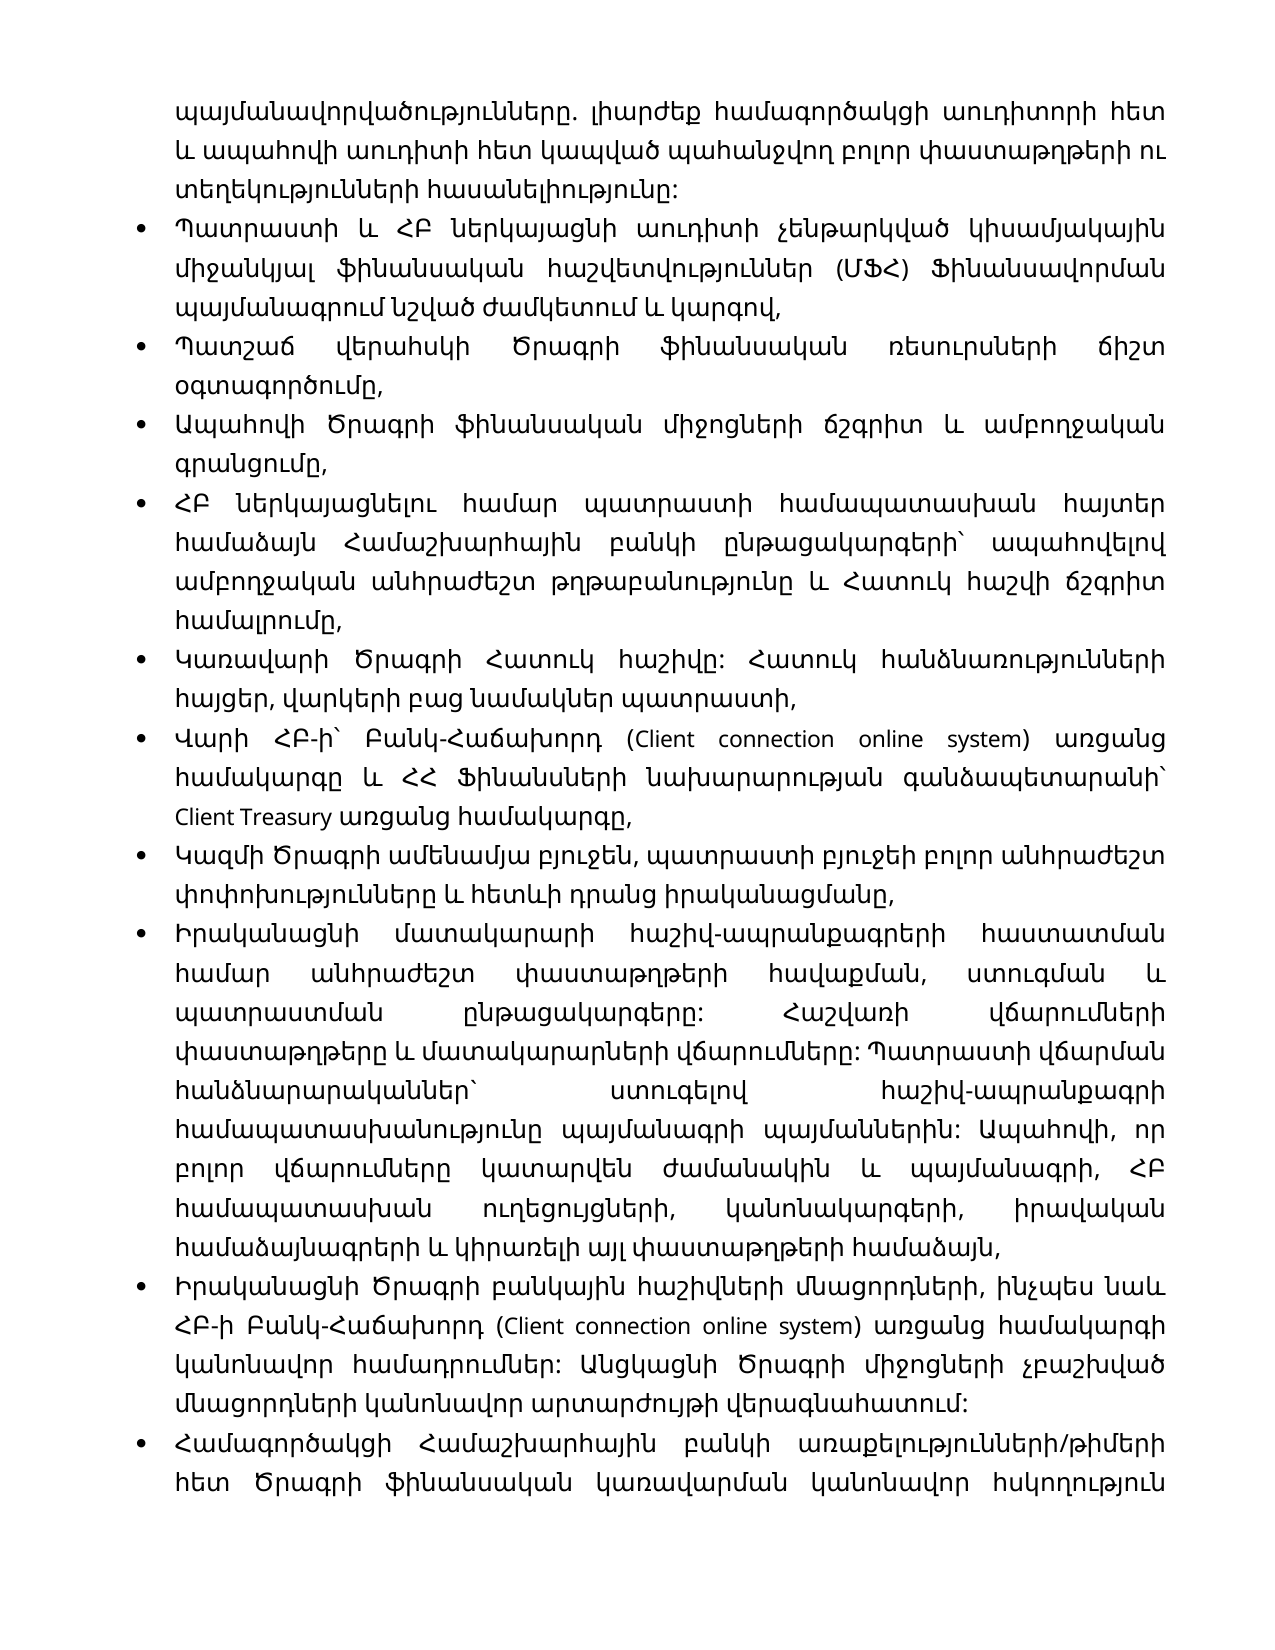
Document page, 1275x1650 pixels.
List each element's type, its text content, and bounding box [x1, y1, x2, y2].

list Ապահովի Ծրագրի ֆինանսական միջոցների ճշգրիտ և ամբողջական գրանցումը, [137, 407, 1167, 480]
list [137, 94, 1167, 206]
list Իրականացնի Ծրագրի բանկային հաշիվների մնացորդների, ինչպես նաև ՀԲ-ի Բանկ-Հաճախորդ (Client connection online system) առցանց համակարգի կանոնավոր համադրումներ: Անցկացնի Ծրագրի միջոցների չբաշխված մնացորդների կանոնավոր արտարժույթի վերագնահատում: [137, 1269, 1167, 1420]
list Կառավարի Ծրագրի Հատուկ հաշիվը: Հատուկ հանձնառությունների հայցեր, վարկերի բաց նամակներ պատրաստի, [137, 642, 1167, 715]
list ՀԲ ներկայացնելու համար պատրաստի համապատասխան հայտեր համաձայն Համաշխարհային բանկի ընթացակարգերի՝ ապահովելով ամբողջական անհրաժեշտ թղթաբանությունը և Հատուկ հաշվի ճշգրիտ համալրումը, [137, 485, 1167, 637]
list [137, 1425, 1167, 1498]
list Վարի ՀԲ-ի՝ Բանկ-Հաճախորդ (Client connection online system) առցանց համակարգը և ՀՀ Ֆինանսների նախարարության գանձապետարանի՝ Client Treasury առցանց համակարգը, [137, 720, 1167, 833]
list Պատշաճ վերահսկի Ծրագրի ֆինանսական ռեսուրսների ճիշտ օգտագործումը, [137, 329, 1167, 402]
list Կազմի Ծրագրի ամենամյա բյուջեն, պատրաստի բյուջեի բոլոր անհրաժեշտ փոփոխությունները և հետևի դրանց իրականացմանը, [137, 838, 1167, 911]
list Իրականացնի մատակարարի հաշիվ-ապրանքագրերի հաստատման համար անհրաժեշտ փաստաթղթերի հավաքման, ստուգման և պատրաստման ընթացակարգերը: Հաշվառի վճարումների փաստաթղթերը և մատակարարների վճարումները: Պատրաստի վճարման հանձնարարականներ` ստուգելով հաշիվ-ապրանքագրի համապատասխանությունը պայմանագրի պայմաններին: Ապահովի, որ բոլոր վճարումները կատարվեն ժամանակին և պայմանագրի, ՀԲ համապատասխան ուղեցույցների, կանոնակարգերի, իրավական համաձայնագրերի և կիրառելի այլ փաստաթղթերի համաձայն, [137, 916, 1167, 1263]
list Պատրաստի և ՀԲ ներկայացնի աուդիտի չենթարկված կիսամյակային միջանկյալ ֆինանսական հաշվետվություններ (ՄՖՀ) Ֆինանսավորման պայմանագրում նշված ժամկետում և կարգով, [137, 211, 1167, 323]
